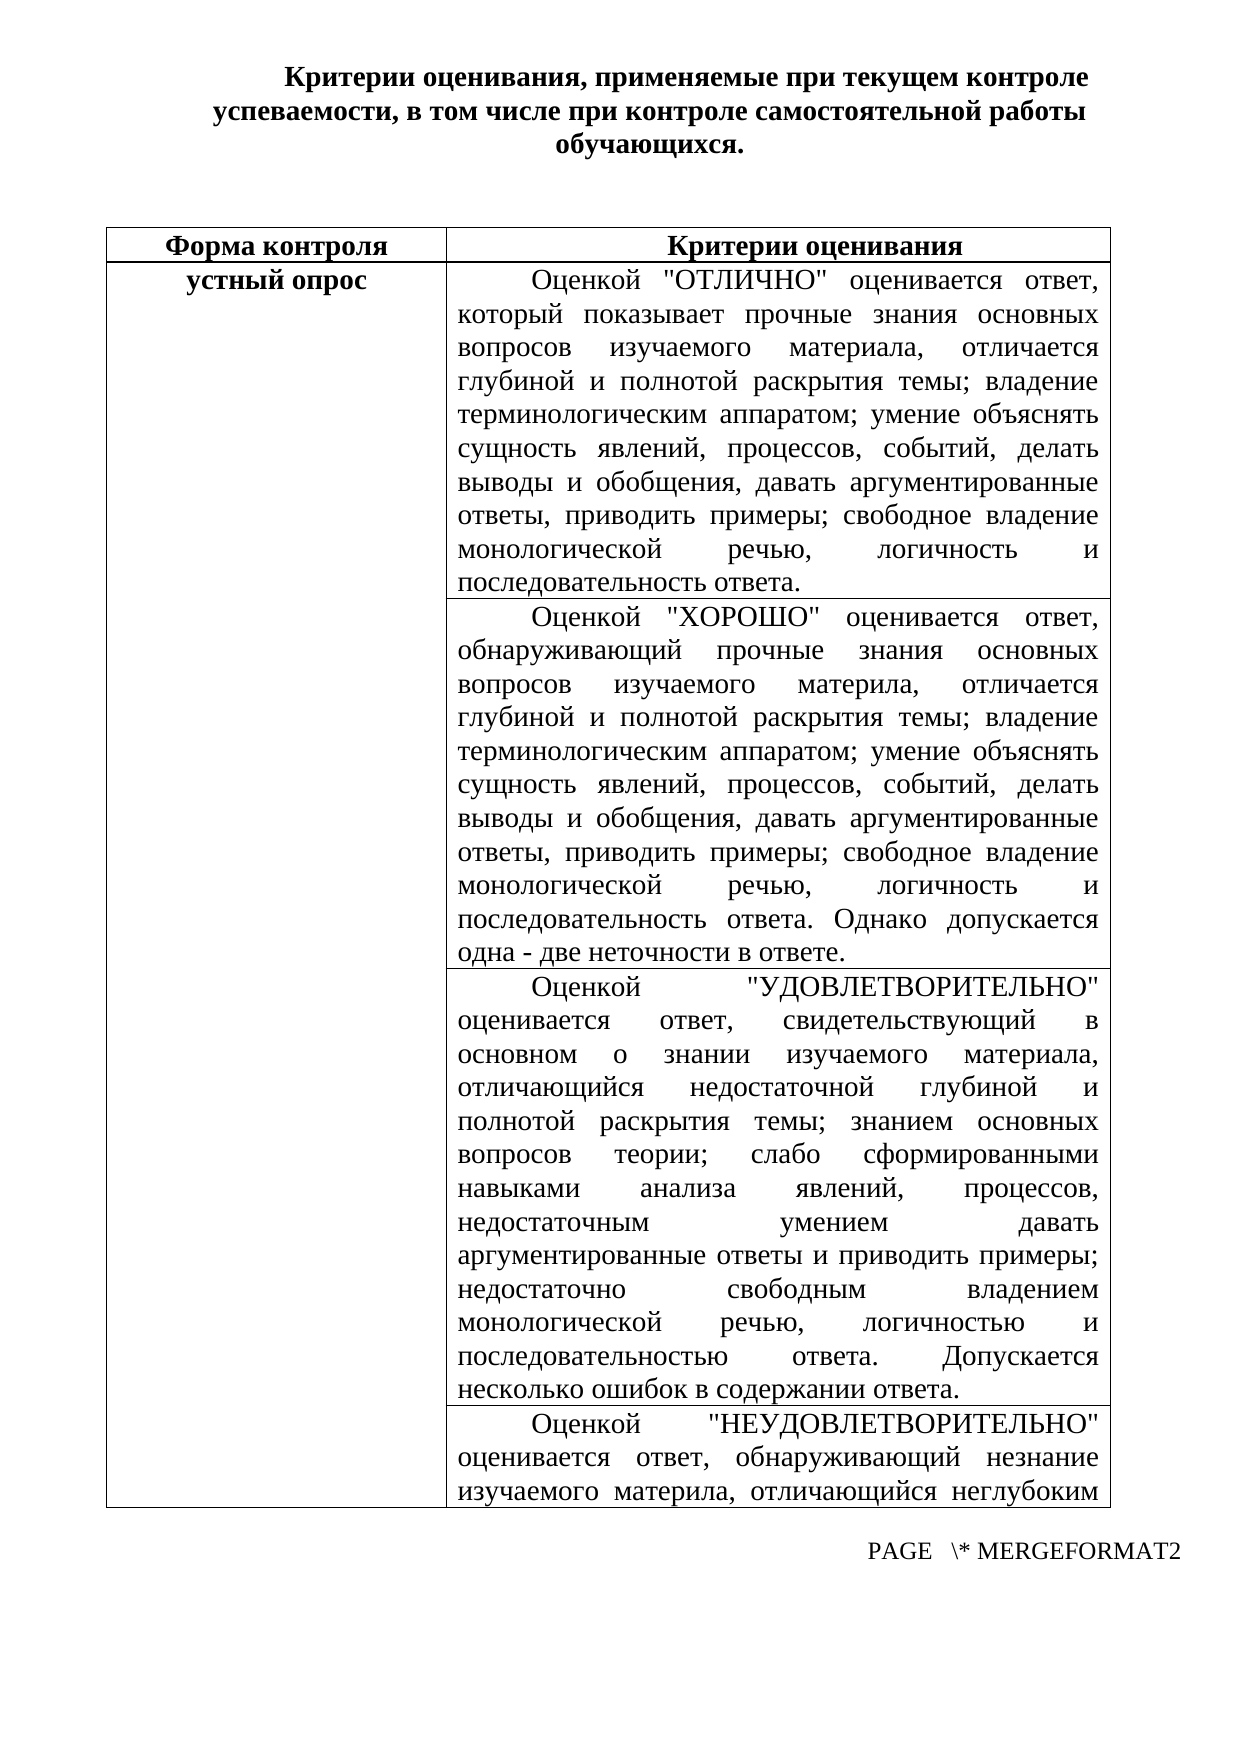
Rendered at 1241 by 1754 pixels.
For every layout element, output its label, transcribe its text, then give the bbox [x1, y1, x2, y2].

table_cell Оценкой "ОТЛИЧНО" оценивается ответ, который показывает прочные знания основных вопросов изучаемого материала, отличается глубиной и полнотой раскрытия темы; владение терминологическим аппаратом; умение объяснять сущность явлений, процессов, событий, делать выводы и обобщения, давать аргументированные ответы, приводить примеры; свободное владение монологической речью, логичность и последовательность ответа. [447, 263, 1110, 598]
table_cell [447, 1406, 1110, 1507]
table_cell Оценкой "ХОРОШО" оценивается ответ, обнаруживающий прочные знания основных вопросов изучаемого материла, отличается глубиной и полнотой раскрытия темы; владение терминологическим аппаратом; умение объяснять сущность явлений, процессов, событий, делать выводы и обобщения, давать аргументированные ответы, приводить примеры; свободное владение монологической речью, логичность и последовательность ответа. Однако допускается одна - две неточности в ответе. [447, 599, 1110, 968]
table_cell устный опрос [107, 263, 446, 1507]
table_header Критерии оценивания [447, 228, 1110, 261]
table_header Форма контроля [107, 228, 446, 261]
table_cell Оценкой "УДОВЛЕТВОРИТЕЛЬНО" оценивается ответ, свидетельствующий в основном о знании изучаемого материала, отличающийся недостаточной глубиной и полнотой раскрытия темы; знанием основных вопросов теории; слабо сформированными навыками анализа явлений, процессов, недостаточным умением давать аргументированные ответы и приводить примеры; недостаточно свободным владением монологической речью, логичностью и последовательностью ответа. Допускается несколько ошибок в содержании ответа. [447, 969, 1110, 1405]
text Критерии оценивания, применяемые при текущем контроле успеваемости, в том числе при контроле самостоятельной работы обучающихся. [118, 59, 1181, 160]
